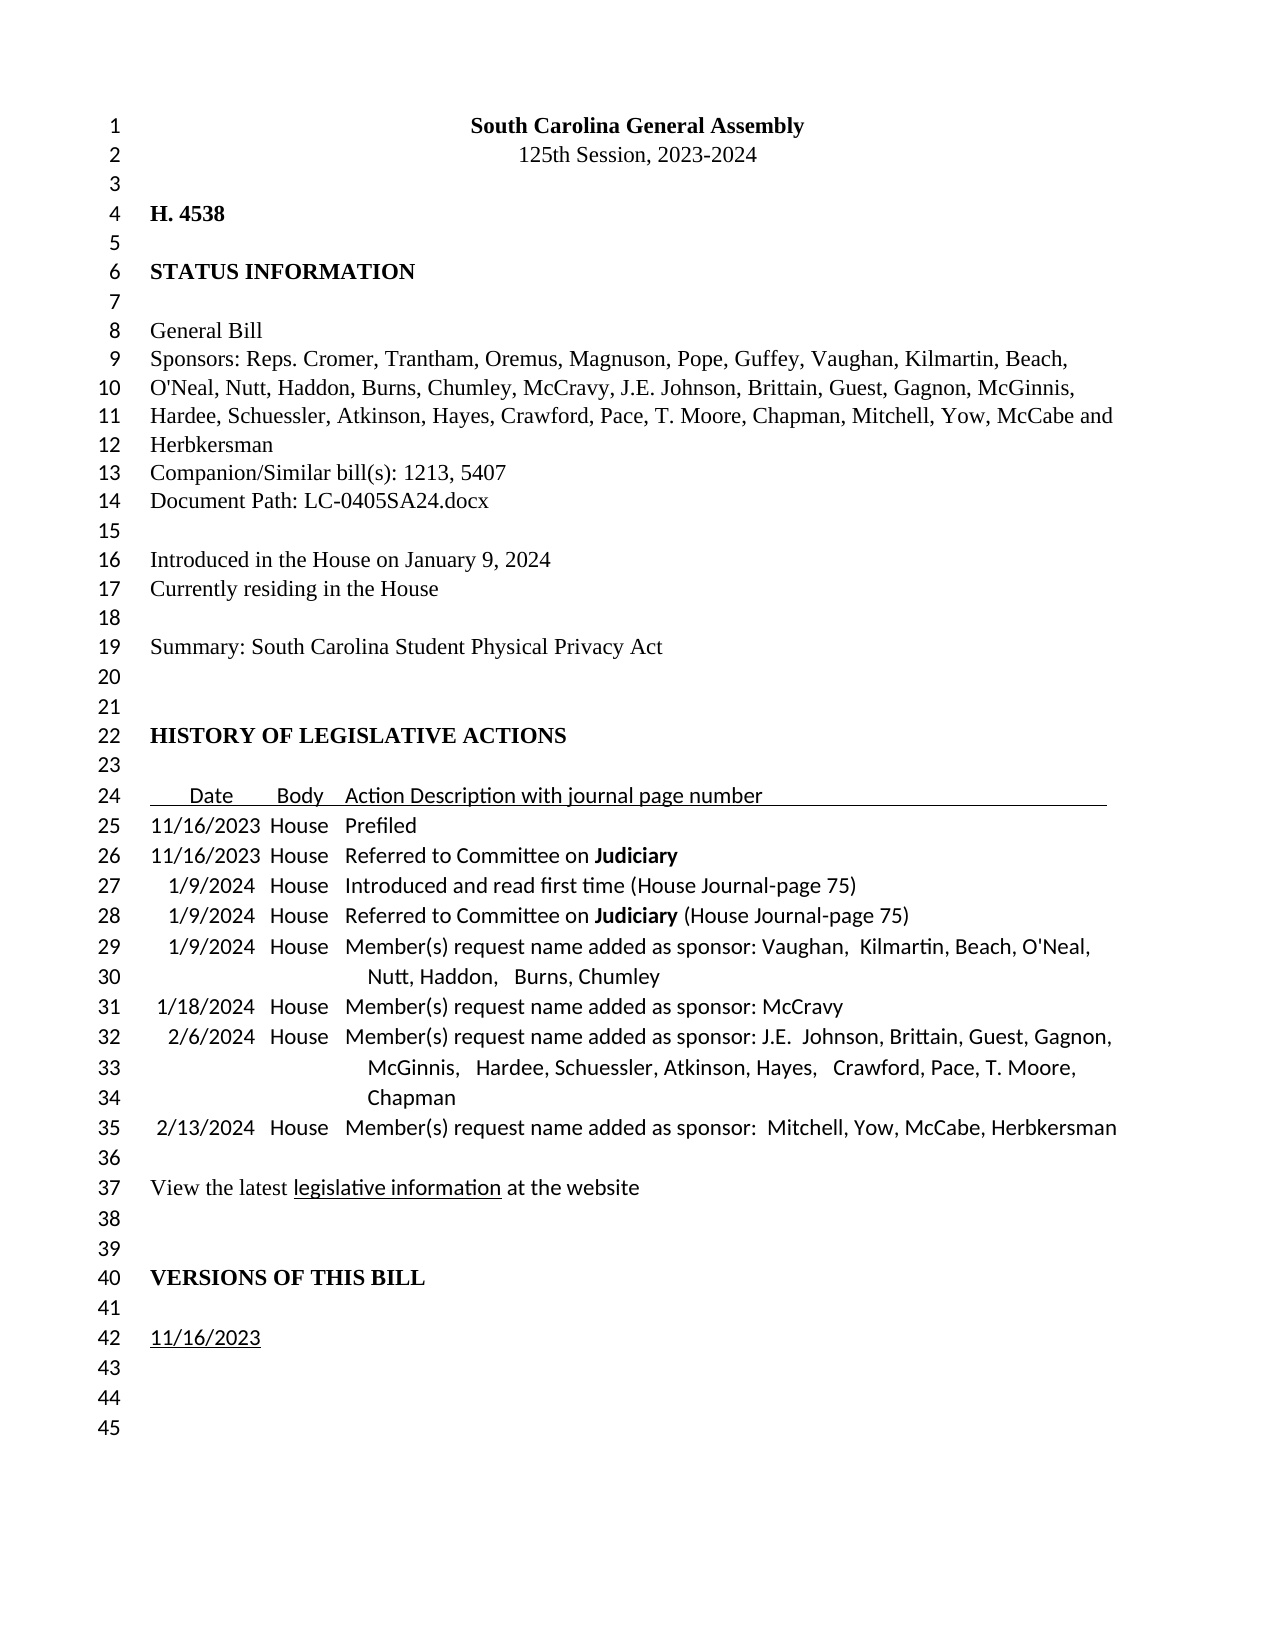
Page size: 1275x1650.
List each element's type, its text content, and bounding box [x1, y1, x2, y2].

text 2/13/2024 House Member(s) request name added as sponsor: Mitchell, Yow, McCabe, Herbkersman [150, 1113, 1125, 1141]
text 1/9/2024 House Member(s) request name added as sponsor: Vaughan, Kilmartin, Beach, O'Neal, Nutt, Haddon, Burns, Chumley [150, 932, 1125, 990]
text General Bill [150, 317, 1125, 343]
text Document Path: LC-0405SA24.docx [150, 487, 1125, 514]
text View the latest legislative information at the website [150, 1173, 1125, 1201]
text 2/6/2024 House Member(s) request name added as sponsor: J.E. Johnson, Brittain, Guest, Gagnon, McGinnis, Hardee, Schuessler, Atkinson, Hayes, Crawford, Pace, T. Moore, Chapman [150, 1022, 1125, 1111]
text South Carolina General Assembly [150, 112, 1125, 139]
text 1/9/2024 House Referred to Committee on Judiciary (House Journal-page 75) [150, 902, 1125, 929]
text 11/16/2023 House Prefiled [150, 811, 1125, 839]
text STATUS INFORMATION [150, 258, 1125, 284]
text HISTORY OF LEGISLATIVE ACTIONS [150, 722, 1125, 748]
text 125th Session, 2023-2024 [150, 141, 1125, 167]
text VERSIONS OF THIS BILL [150, 1264, 1125, 1290]
text Summary: South Carolina Student Physical Privacy Act [150, 633, 1125, 659]
text Introduced in the House on January 9, 2024 [150, 546, 1125, 572]
text Currently residing in the House [150, 574, 1125, 601]
text Companion/Similar bill(s): 1213, 5407 [150, 459, 1125, 485]
text Sponsors: Reps. Cromer, Trantham, Oremus, Magnuson, Pope, Guffey, Vaughan, Kilmartin, Beach, O'Neal, Nutt, Haddon, Burns, Chumley, McCravy, J.E. Johnson, Brittain, Guest, Gagnon, McGinnis, Hardee, Schuessler, Atkinson, Hayes, Crawford, Pace, T. Moore, Chapman, Mitchell, Yow, McCabe and Herbkersman [150, 345, 1125, 457]
text 11/16/2023 House Referred to Committee on Judiciary [150, 841, 1125, 869]
text 1/9/2024 House Introduced and read first time (House Journal-page 75) [150, 871, 1125, 899]
text H. 4538 [150, 199, 1125, 226]
text 1/18/2024 House Member(s) request name added as sponsor: McCravy [150, 992, 1125, 1020]
text 11/16/2023 [150, 1323, 1125, 1351]
text Date Body Action Description with journal page number [150, 781, 1125, 809]
